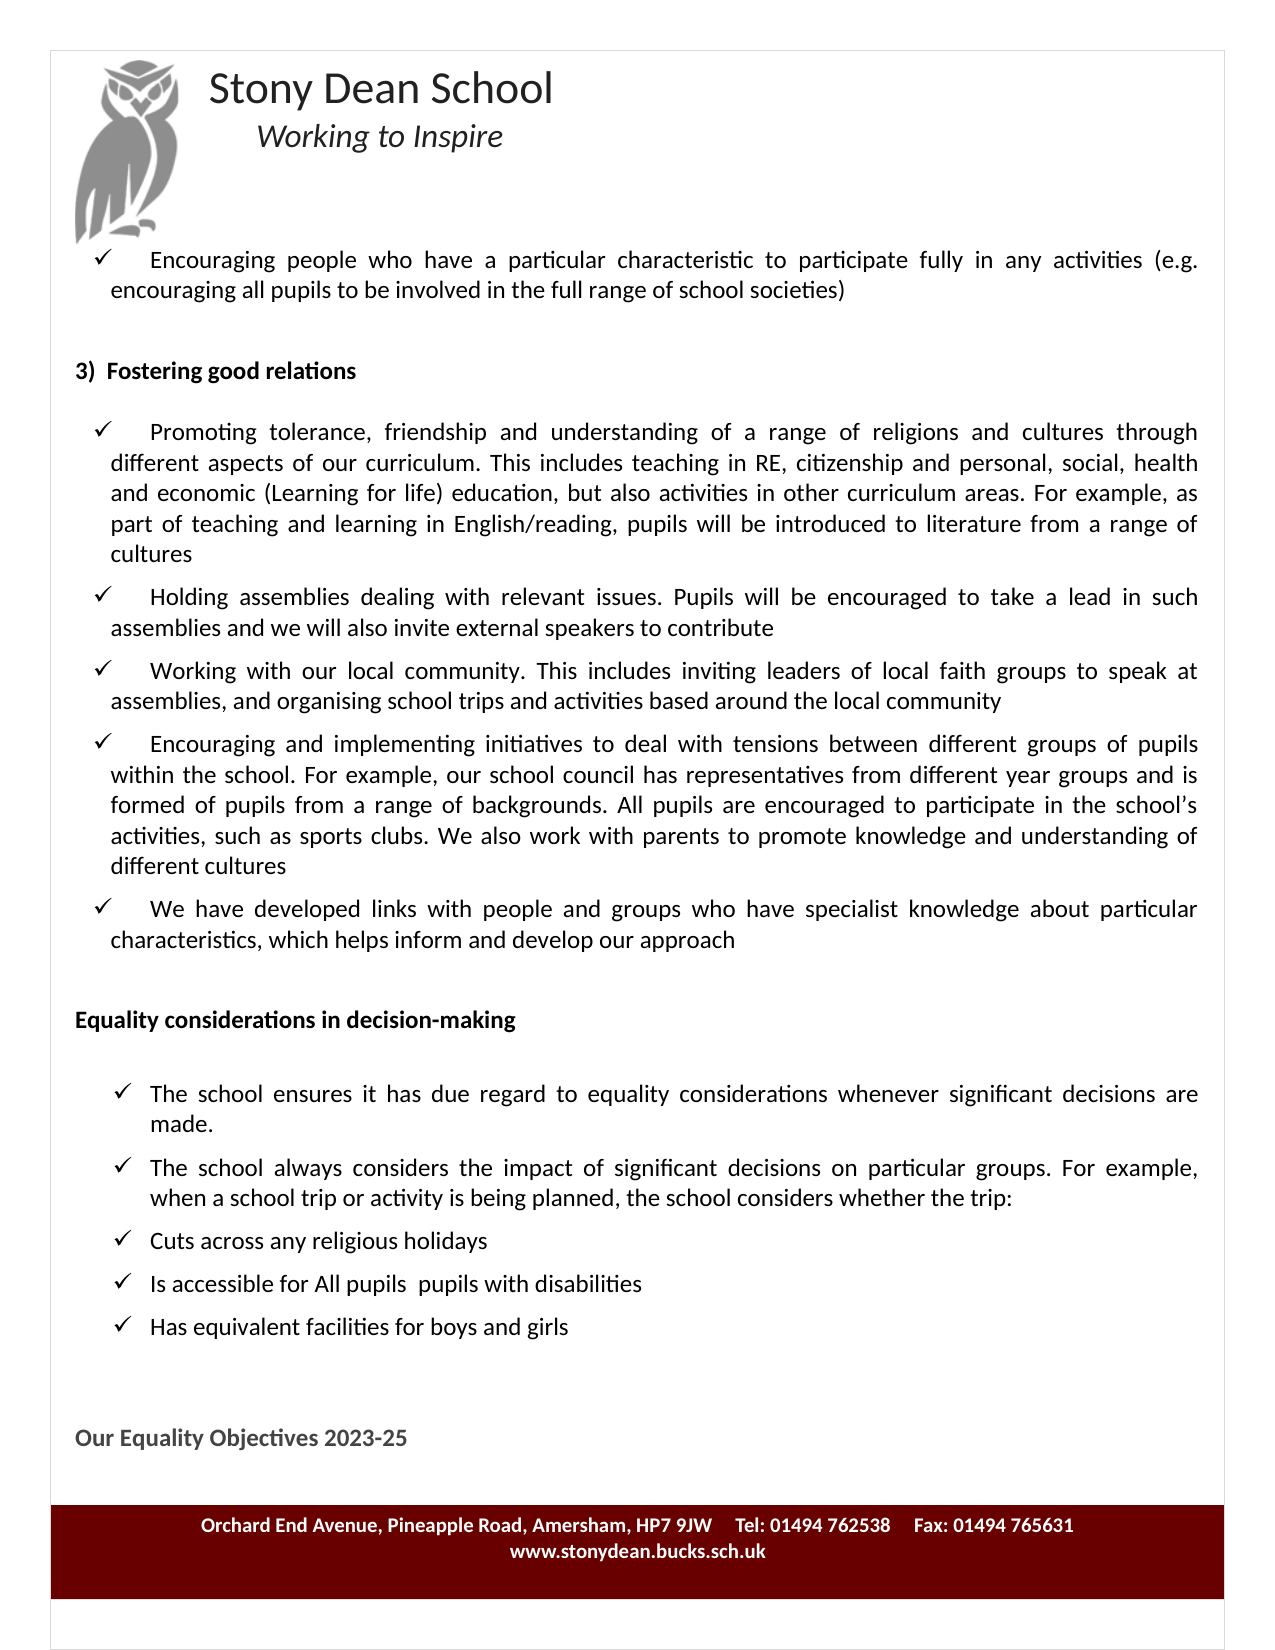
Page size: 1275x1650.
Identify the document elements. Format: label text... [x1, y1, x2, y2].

list Promoting tolerance, friendship and understanding of a range of religions and cultures through different aspects of our curriculum. This includes teaching in RE, citizenship and personal, social, health and economic (Learning for life) education, but also activities in other curriculum areas. For example, as part of teaching and learning in English/reading, pupils will be introduced to literature from a range of cultures [93, 416, 1200, 569]
list Holding assemblies dealing with relevant issues. Pupils will be encouraged to take a lead in such assemblies and we will also invite external speakers to contribute [93, 581, 1200, 642]
list Encouraging people who have a particular characteristic to participate fully in any activities (e.g. encouraging all pupils to be involved in the full range of school societies) [93, 244, 1200, 305]
list The school always considers the impact of significant decisions on particular groups. For example, when a school trip or activity is being planned, the school considers whether the trip: [112, 1152, 1200, 1213]
subtitle 3) Fostering good relations [75, 355, 1200, 386]
list We have developed links with people and groups who have specialist knowledge about particular characteristics, which helps inform and develop our approach [93, 893, 1200, 954]
text Our Equality Objectives 2023-25 [75, 1422, 1200, 1453]
list Working with our local community. This includes inviting leaders of local faith groups to speak at assemblies, and organising school trips and activities based around the local community [93, 655, 1200, 716]
picture [75, 60, 179, 245]
list Is accessible for All pupils pupils with disabilities [112, 1268, 1200, 1299]
list Cuts across any religious holidays [112, 1225, 1200, 1256]
list The school ensures it has due regard to equality considerations whenever significant decisions are made. [112, 1078, 1200, 1139]
subtitle Equality considerations in decision-making [75, 1004, 1200, 1035]
list Has equivalent facilities for boys and girls [112, 1311, 1200, 1342]
list Encouraging and implementing initiatives to deal with tensions between different groups of pupils within the school. For example, our school council has representatives from different year groups and is formed of pupils from a range of backgrounds. All pupils are encouraged to participate in the school’s activities, such as sports clubs. We also work with parents to promote knowledge and understanding of different cultures [93, 728, 1200, 881]
